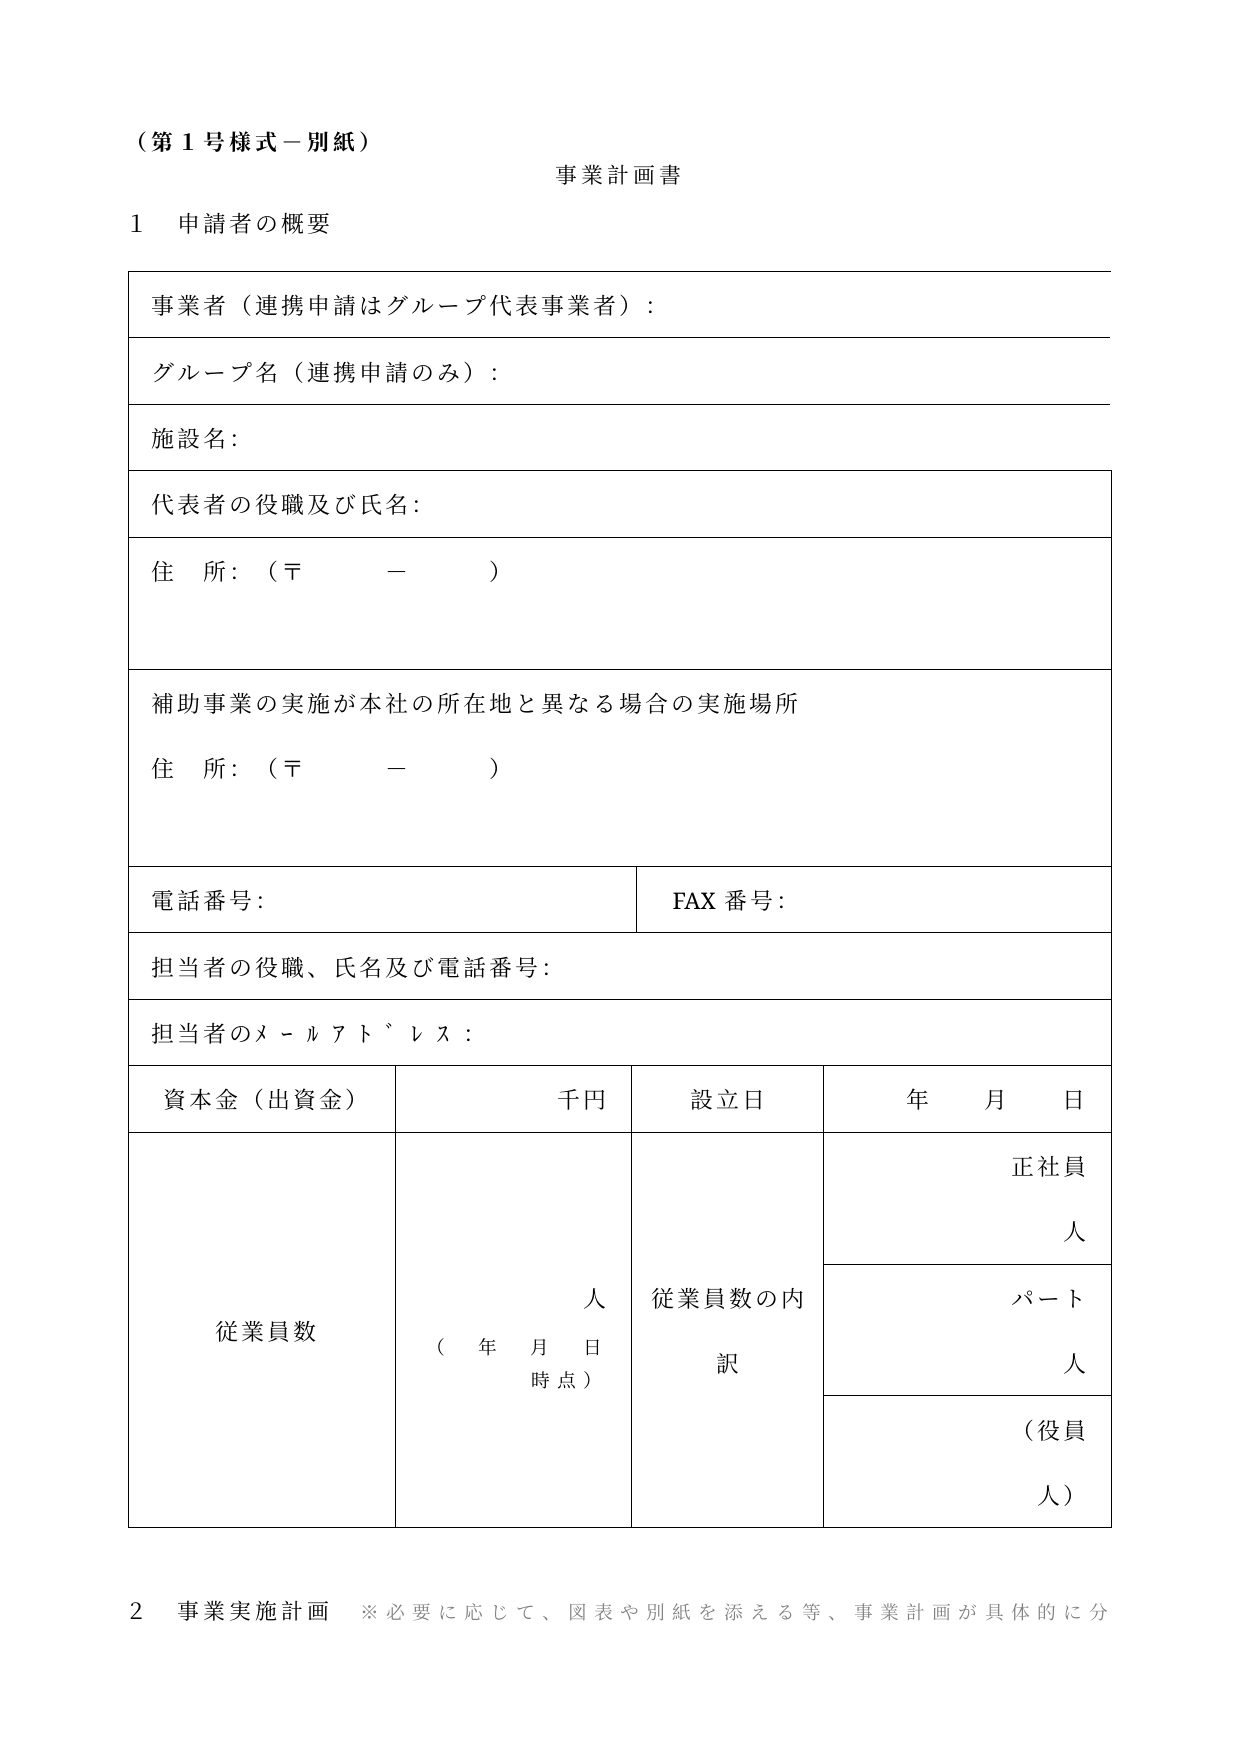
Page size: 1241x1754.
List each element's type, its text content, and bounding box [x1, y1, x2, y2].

table_cell 正社員 人 [824, 1133, 1111, 1263]
table_cell 年 月 日 [824, 1066, 1111, 1132]
table_header 事業者（連携申請はグループ代表事業者）： [129, 272, 1111, 337]
table_cell 従業員数 [129, 1133, 395, 1527]
table_cell 電話番号： [129, 867, 636, 932]
table_cell 住 所：（〒 － ） [129, 538, 1111, 668]
table_cell 施設名： [129, 404, 1111, 470]
table_cell グループ名（連携申請のみ）： [129, 337, 1111, 404]
table_cell 千円 [396, 1066, 631, 1132]
table_cell 補助事業の実施が本社の所在地と異なる場合の実施場所 住 所：（〒 － ） [129, 670, 1111, 866]
table_cell 人 （ 年 月 日時点） [396, 1133, 631, 1527]
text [125, 1594, 1115, 1626]
text 事業計画書 [125, 157, 1115, 190]
table_cell 設立日 [632, 1066, 823, 1132]
table_cell 担当者の役職、氏名及び電話番号： [129, 933, 1111, 999]
text １ 申請者の概要 [125, 190, 1115, 256]
table_cell パート 人 [824, 1265, 1111, 1395]
table_cell 従業員数の内訳 [632, 1133, 823, 1527]
text （第１号様式－別紙） [125, 125, 1115, 157]
table_cell （役員 人） [824, 1396, 1111, 1527]
table_cell FAX番号： [637, 867, 1111, 932]
table_cell 代表者の役職及び氏名： [129, 471, 1111, 537]
table_cell 担当者のﾒｰﾙｱﾄﾞﾚｽ： [129, 1000, 1111, 1065]
table_cell 資本金（出資金） [129, 1066, 395, 1132]
